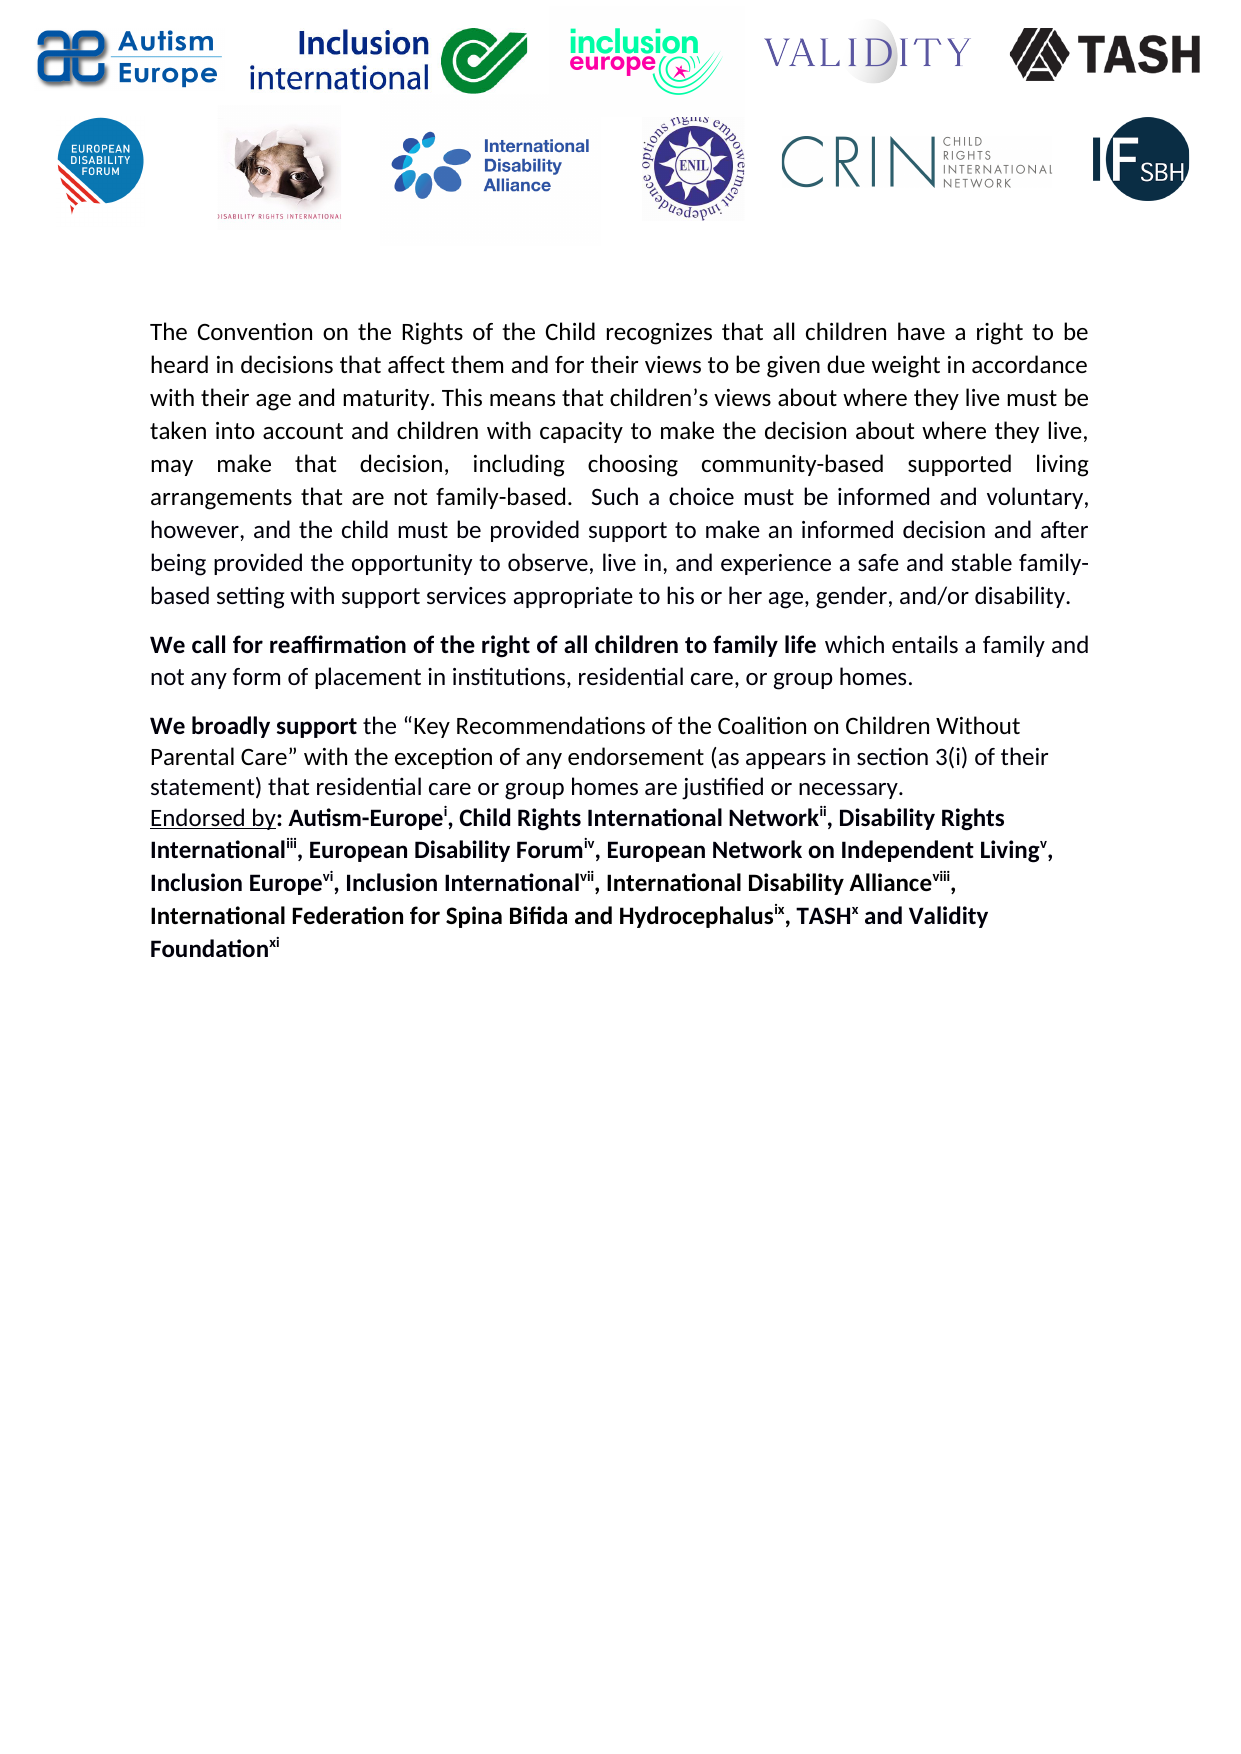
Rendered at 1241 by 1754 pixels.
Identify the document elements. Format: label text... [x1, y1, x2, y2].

text We broadly support the “Key Recommendations of the Coalition on Children Without Parental Care” with the exception of any endorsement (as appears in section 3(i) of their statement) that residential care or group homes are justified or necessary. [150, 710, 1090, 802]
picture [781, 136, 1053, 188]
picture [1093, 117, 1190, 201]
text Endorsed by: Autism-Europe, Child Rights International Network, Disability Rights International, European Disability Forum, European Network on Independent Living, Inclusion Europe, Inclusion International, International Disability Alliance, International Federation for Spina Bifida and Hydrocephalus, TASH and Validity Foundation [150, 802, 1090, 964]
picture [217, 105, 342, 230]
picture [1009, 28, 1200, 81]
picture [56, 116, 145, 227]
picture [763, 18, 972, 84]
text We call for reaffirmation of the right of all children to family life which entails a family and not any form of placement in institutions, residential care, or group homes. [150, 629, 1090, 692]
picture [34, 28, 225, 91]
picture [250, 6, 745, 246]
text The Convention on the Rights of the Child recognizes that all children have a right to be heard in decisions that affect them and for their views to be given due weight in accordance with their age and maturity. This means that children’s views about where they live must be taken into account and children with capacity to make the decision about where they live, may make that decision, including choosing community-based supported living arrangements that are not family-based. Such a choice must be informed and voluntary, however, and the child must be provided support to make an informed decision and after being provided the opportunity to observe, live in, and experience a safe and stable family-based setting with support services appropriate to his or her age, gender, and/or disability. [150, 317, 1090, 610]
